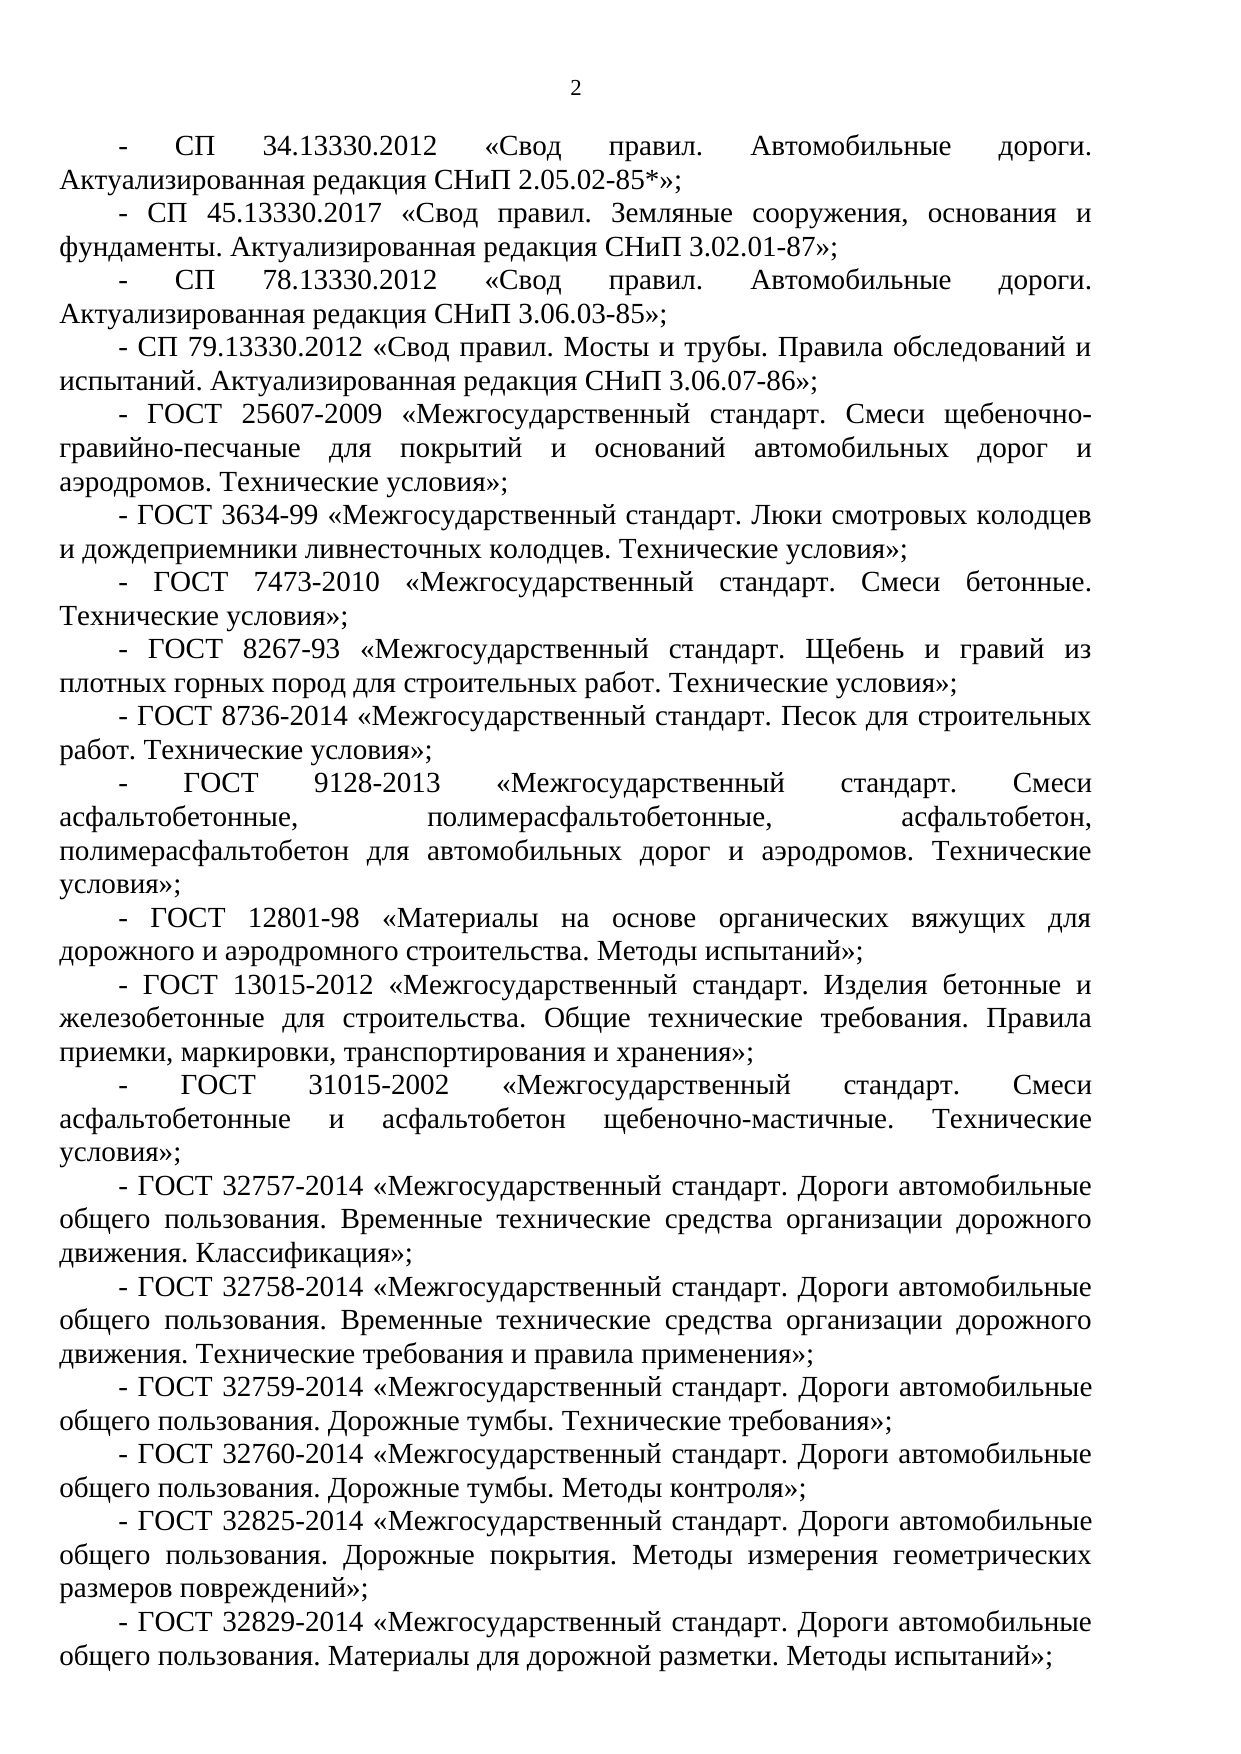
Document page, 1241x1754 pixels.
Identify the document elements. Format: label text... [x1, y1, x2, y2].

text - ГОСТ 32757-2014 «Межгосударственный стандарт. Дороги автомобильные общего пользования. Временные технические средства организации дорожного движения. Классификация»; [59, 1168, 1092, 1269]
text - ГОСТ 7473-2010 «Межгосударственный стандарт. Смеси бетонные. Технические условия»; [59, 564, 1092, 631]
text - ГОСТ 31015-2002 «Межгосударственный стандарт. Смеси асфальтобетонные и асфальтобетон щебеночно-мастичные. Технические условия»; [59, 1067, 1092, 1168]
text - ГОСТ 32760-2014 «Межгосударственный стандарт. Дороги автомобильные общего пользования. Дорожные тумбы. Методы контроля»; [59, 1436, 1092, 1503]
text - СП 79.13330.2012 «Свод правил. Мосты и трубы. Правила обследований и испытаний. Актуализированная редакция СНиП 3.06.07-86»; [59, 329, 1092, 397]
text - ГОСТ 32758-2014 «Межгосударственный стандарт. Дороги автомобильные общего пользования. Временные технические средства организации дорожного движения. Технические требования и правила применения»; [59, 1269, 1092, 1369]
text - ГОСТ 32759-2014 «Межгосударственный стандарт. Дороги автомобильные общего пользования. Дорожные тумбы. Технические требования»; [59, 1369, 1092, 1436]
text - СП 78.13330.2012 «Свод правил. Автомобильные дороги. Актуализированная редакция СНиП 3.06.03-85»; [59, 262, 1092, 329]
text - ГОСТ 13015-2012 «Межгосударственный стандарт. Изделия бетонные и железобетонные для строительства. Общие технические требования. Правила приемки, маркировки, транспортирования и хранения»; [59, 967, 1092, 1067]
text - ГОСТ 3634-99 «Межгосударственный стандарт. Люки смотровых колодцев и дождеприемники ливнесточных колодцев. Технические условия»; [59, 497, 1092, 564]
text - СП 34.13330.2012 «Свод правил. Автомобильные дороги. Актуализированная редакция СНиП 2.05.02-85*»; [59, 128, 1092, 195]
text - ГОСТ 8267-93 «Межгосударственный стандарт. Щебень и гравий из плотных горных пород для строительных работ. Технические условия»; [59, 631, 1092, 698]
text - ГОСТ 12801-98 «Материалы на основе органических вяжущих для дорожного и аэродромного строительства. Методы испытаний»; [59, 900, 1092, 967]
text - СП 45.13330.2017 «Свод правил. Земляные сооружения, основания и фундаменты. Актуализированная редакция СНиП 3.02.01-87»; [59, 195, 1092, 262]
text - ГОСТ 8736-2014 «Межгосударственный стандарт. Песок для строительных работ. Технические условия»; [59, 698, 1092, 766]
text - ГОСТ 9128-2013 «Межгосударственный стандарт. Смеси асфальтобетонные, полимерасфальтобетонные, асфальтобетон, полимерасфальтобетон для автомобильных дорог и аэродромов. Технические условия»; [59, 766, 1092, 900]
text - ГОСТ 32829-2014 «Межгосударственный стандарт. Дороги автомобильные общего пользования. Материалы для дорожной разметки. Методы испытаний»; [59, 1604, 1092, 1671]
text - ГОСТ 32825-2014 «Межгосударственный стандарт. Дороги автомобильные общего пользования. Дорожные покрытия. Методы измерения геометрических размеров повреждений»; [59, 1503, 1092, 1604]
text - ГОСТ 25607-2009 «Межгосударственный стандарт. Смеси щебеночно-гравийно-песчаные для покрытий и оснований автомобильных дорог и аэродромов. Технические условия»; [59, 397, 1092, 497]
